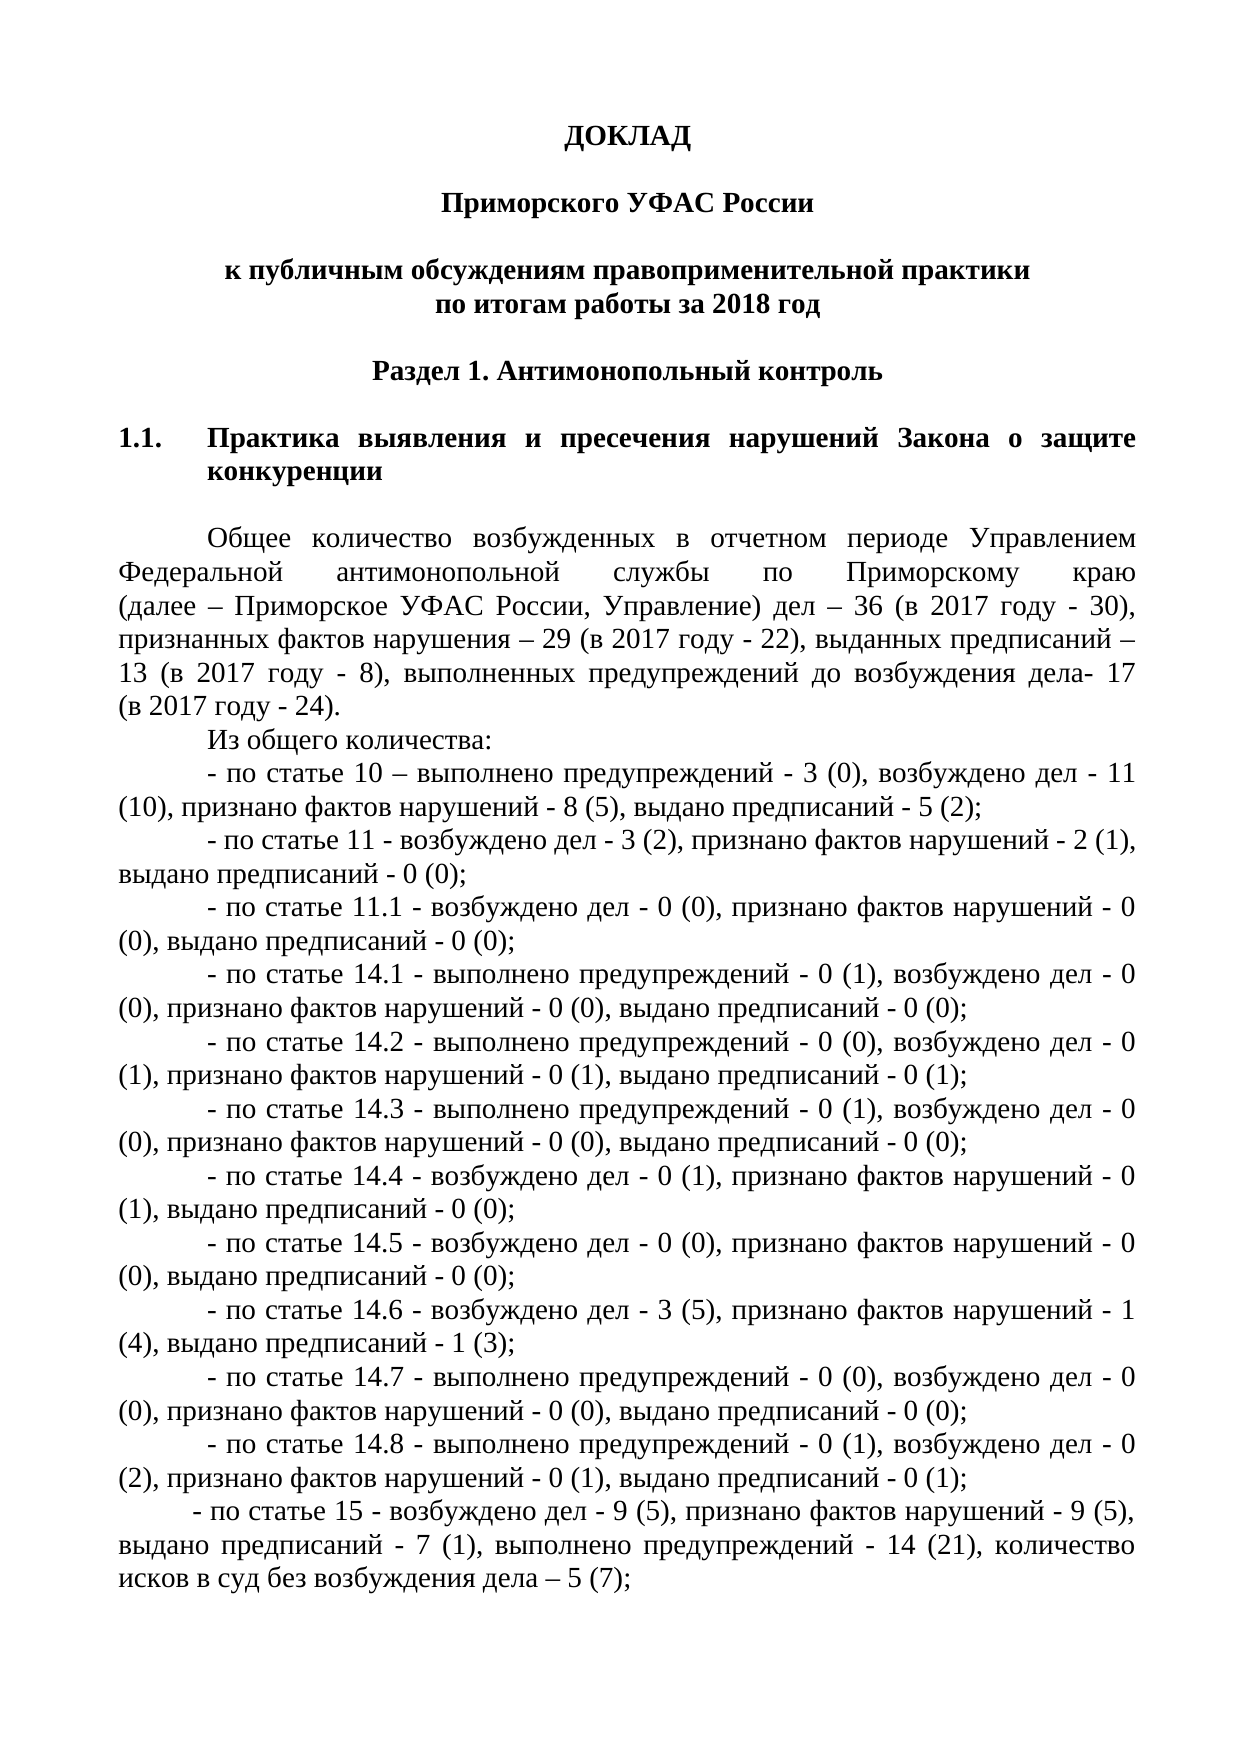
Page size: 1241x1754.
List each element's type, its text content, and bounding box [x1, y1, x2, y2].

text - по статье 14.1 - выполнено предупреждений - 0 (1), возбуждено дел - 0 (0), признано фактов нарушений - 0 (0), выдано предписаний - 0 (0); [118, 957, 1137, 1024]
text - по статье 11.1 - возбуждено дел - 0 (0), признано фактов нарушений - 0 (0), выдано предписаний - 0 (0); [118, 889, 1137, 957]
text по итогам работы за 2018 год [118, 286, 1137, 319]
text - по статье 14.8 - выполнено предупреждений - 0 (1), возбуждено дел - 0 (2), признано фактов нарушений - 0 (1), выдано предписаний - 0 (1); [118, 1426, 1137, 1493]
text Раздел 1. Антимонопольный контроль [118, 353, 1137, 386]
text к публичным обсуждениям правоприменительной практики [118, 252, 1137, 286]
text - по статье 14.2 - выполнено предупреждений - 0 (0), возбуждено дел - 0 (1), признано фактов нарушений - 0 (1), выдано предписаний - 0 (1); [118, 1024, 1137, 1091]
text - по статье 15 - возбуждено дел - 9 (5), признано фактов нарушений - 9 (5), выдано предписаний - 7 (1), выполнено предупреждений - 14 (21), количество исков в суд без возбуждения дела – 5 (7); [118, 1493, 1137, 1594]
text - по статье 14.7 - выполнено предупреждений - 0 (0), возбуждено дел - 0 (0), признано фактов нарушений - 0 (0), выдано предписаний - 0 (0); [118, 1359, 1137, 1426]
text - по статье 14.3 - выполнено предупреждений - 0 (1), возбуждено дел - 0 (0), признано фактов нарушений - 0 (0), выдано предписаний - 0 (0); [118, 1091, 1137, 1158]
text Приморского УФАС России [118, 185, 1137, 219]
list Практика выявления и пресечения нарушений Закона о защите конкуренции [118, 420, 1137, 487]
text - по статье 14.6 - возбуждено дел - 3 (5), признано фактов нарушений - 1 (4), выдано предписаний - 1 (3); [118, 1292, 1137, 1359]
text - по статье 10 – выполнено предупреждений - 3 (0), возбуждено дел - 11 (10), признано фактов нарушений - 8 (5), выдано предписаний - 5 (2); [118, 755, 1137, 822]
text Общее количество возбужденных в отчетном периоде Управлением Федеральной антимонопольной службы по Приморскому краю (далее – Приморское УФАС России, Управление) дел – 36 (в 2017 году - 30), признанных фактов нарушения – 29 (в 2017 году - 22), выданных предписаний – 13 (в 2017 году - 8), выполненных предупреждений до возбуждения дела- 17 (в 2017 году - 24). [118, 521, 1137, 722]
text Из общего количества: [118, 722, 1137, 755]
text ДОКЛАД [118, 118, 1137, 152]
text - по статье 11 - возбуждено дел - 3 (2), признано фактов нарушений - 2 (1), выдано предписаний - 0 (0); [118, 822, 1137, 889]
text - по статье 14.4 - возбуждено дел - 0 (1), признано фактов нарушений - 0 (1), выдано предписаний - 0 (0); [118, 1158, 1137, 1225]
text - по статье 14.5 - возбуждено дел - 0 (0), признано фактов нарушений - 0 (0), выдано предписаний - 0 (0); [118, 1225, 1137, 1292]
